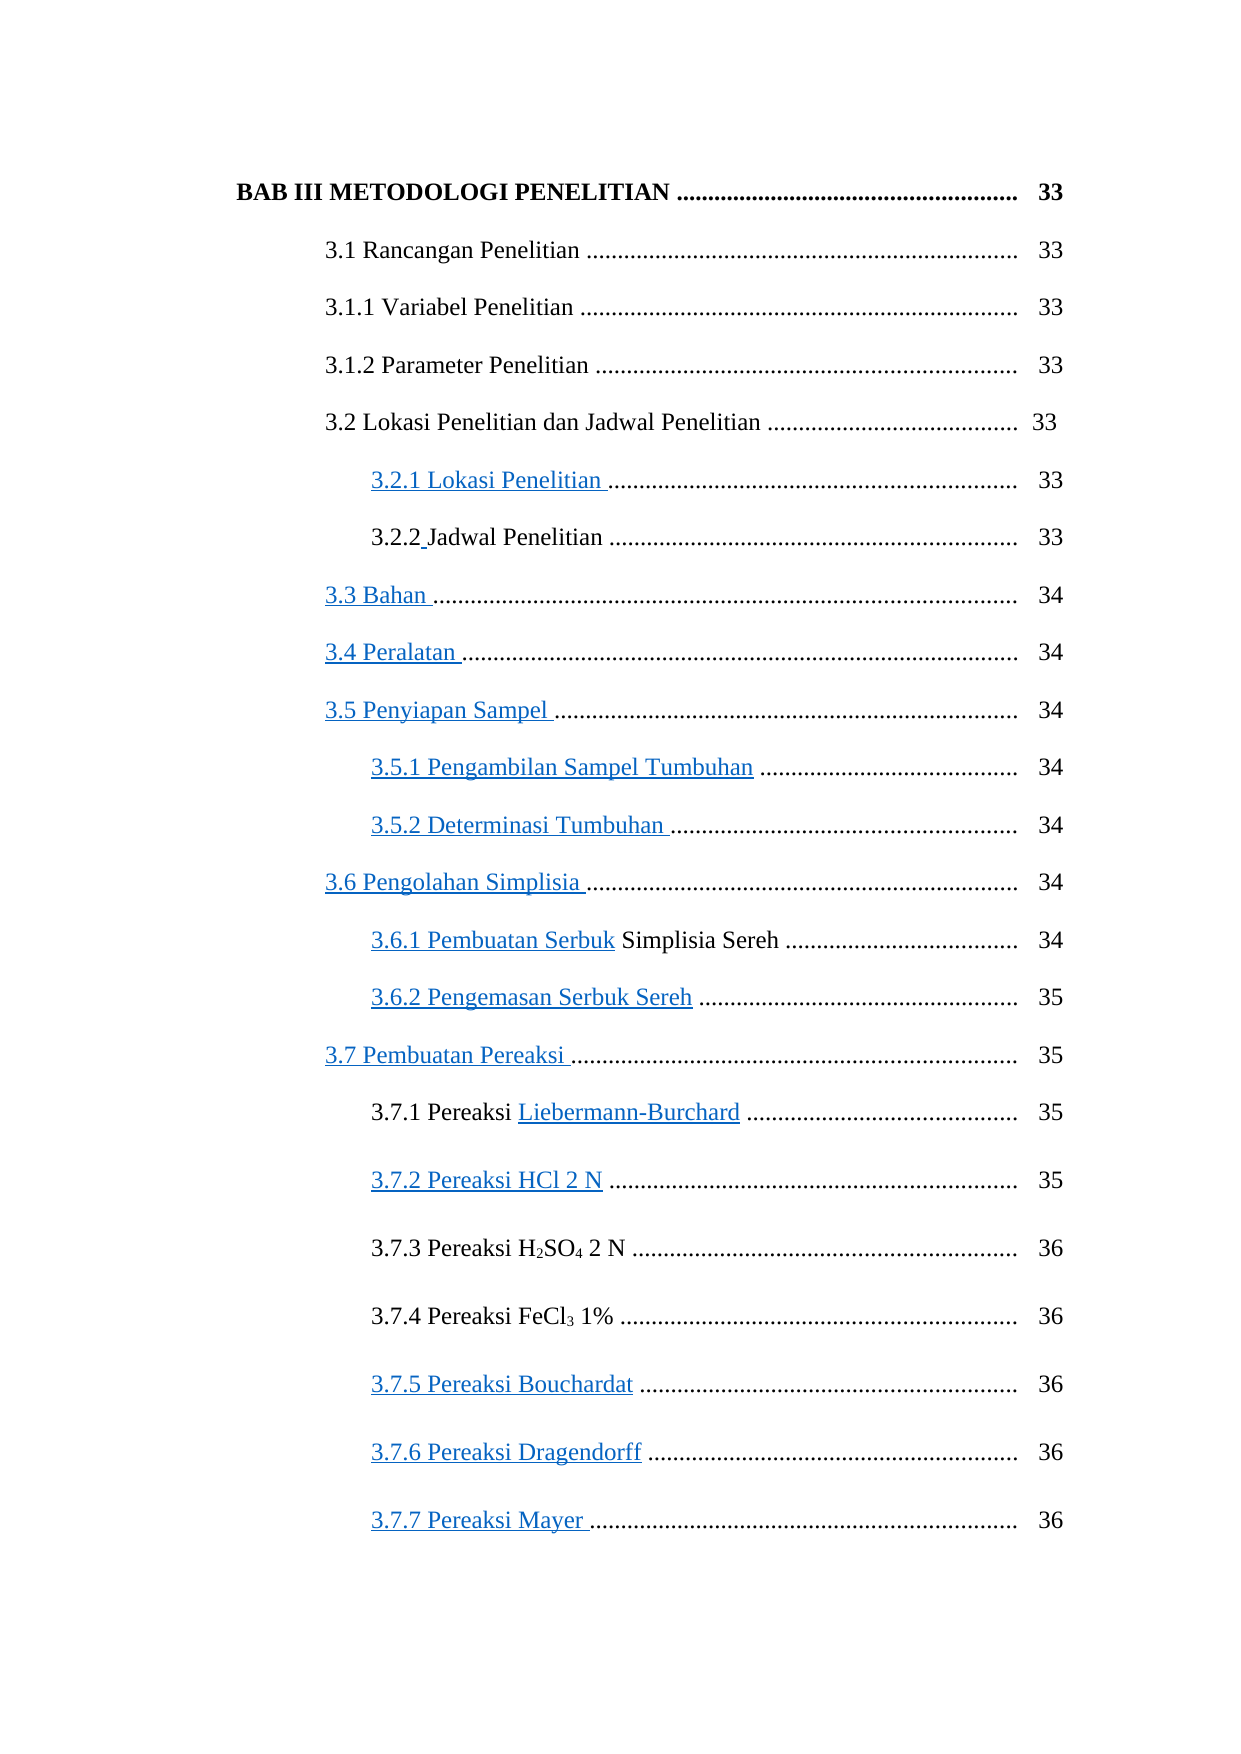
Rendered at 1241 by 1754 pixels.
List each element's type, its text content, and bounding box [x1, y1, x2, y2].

text 3.6.1 Pembuatan Serbuk Simplisia Sereh 34 [282, 925, 1063, 953]
text 3.5.2 Determinasi Tumbuhan 34 [282, 810, 1063, 838]
text 3.2.2 Jadwal Penelitian 33 [282, 522, 1063, 551]
text 3.7.2 Pereaksi HCl 2 N 35 [282, 1165, 1063, 1194]
text BAB III METODOLOGI PENELITIAN 33 [236, 177, 1063, 206]
text 3.7.7 Pereaksi Mayer 36 [282, 1505, 1063, 1533]
text 3.7.3 Pereaksi H2SO4 2 N 36 [282, 1233, 1063, 1262]
text 3.7.1 Pereaksi Liebermann-Burchard 35 [282, 1097, 1063, 1126]
text 3.1 Rancangan Penelitian 33 [236, 235, 1063, 263]
text 3.2 Lokasi Penelitian dan Jadwal Penelitian 33 [236, 407, 1063, 436]
text 3.7.6 Pereaksi Dragendorff 36 [282, 1437, 1063, 1466]
text 3.7 Pembuatan Pereaksi 35 [236, 1040, 1063, 1068]
text 3.3 Bahan 34 [236, 580, 1063, 608]
text 3.1.1 Variabel Penelitian 33 [236, 292, 1063, 321]
text 3.2.1 Lokasi Penelitian 33 [282, 465, 1063, 493]
text 3.5.1 Pengambilan Sampel Tumbuhan 34 [282, 752, 1063, 781]
text 3.5 Penyiapan Sampel 34 [236, 695, 1063, 723]
text 3.7.4 Pereaksi FeCl3 1% 36 [282, 1301, 1063, 1330]
text 3.4 Peralatan 34 [236, 637, 1063, 666]
text 3.6.2 Pengemasan Serbuk Sereh 35 [282, 982, 1063, 1011]
text 3.6 Pengolahan Simplisia 34 [236, 867, 1063, 896]
text 3.7.5 Pereaksi Bouchardat 36 [282, 1369, 1063, 1398]
text 3.1.2 Parameter Penelitian 33 [236, 350, 1063, 378]
